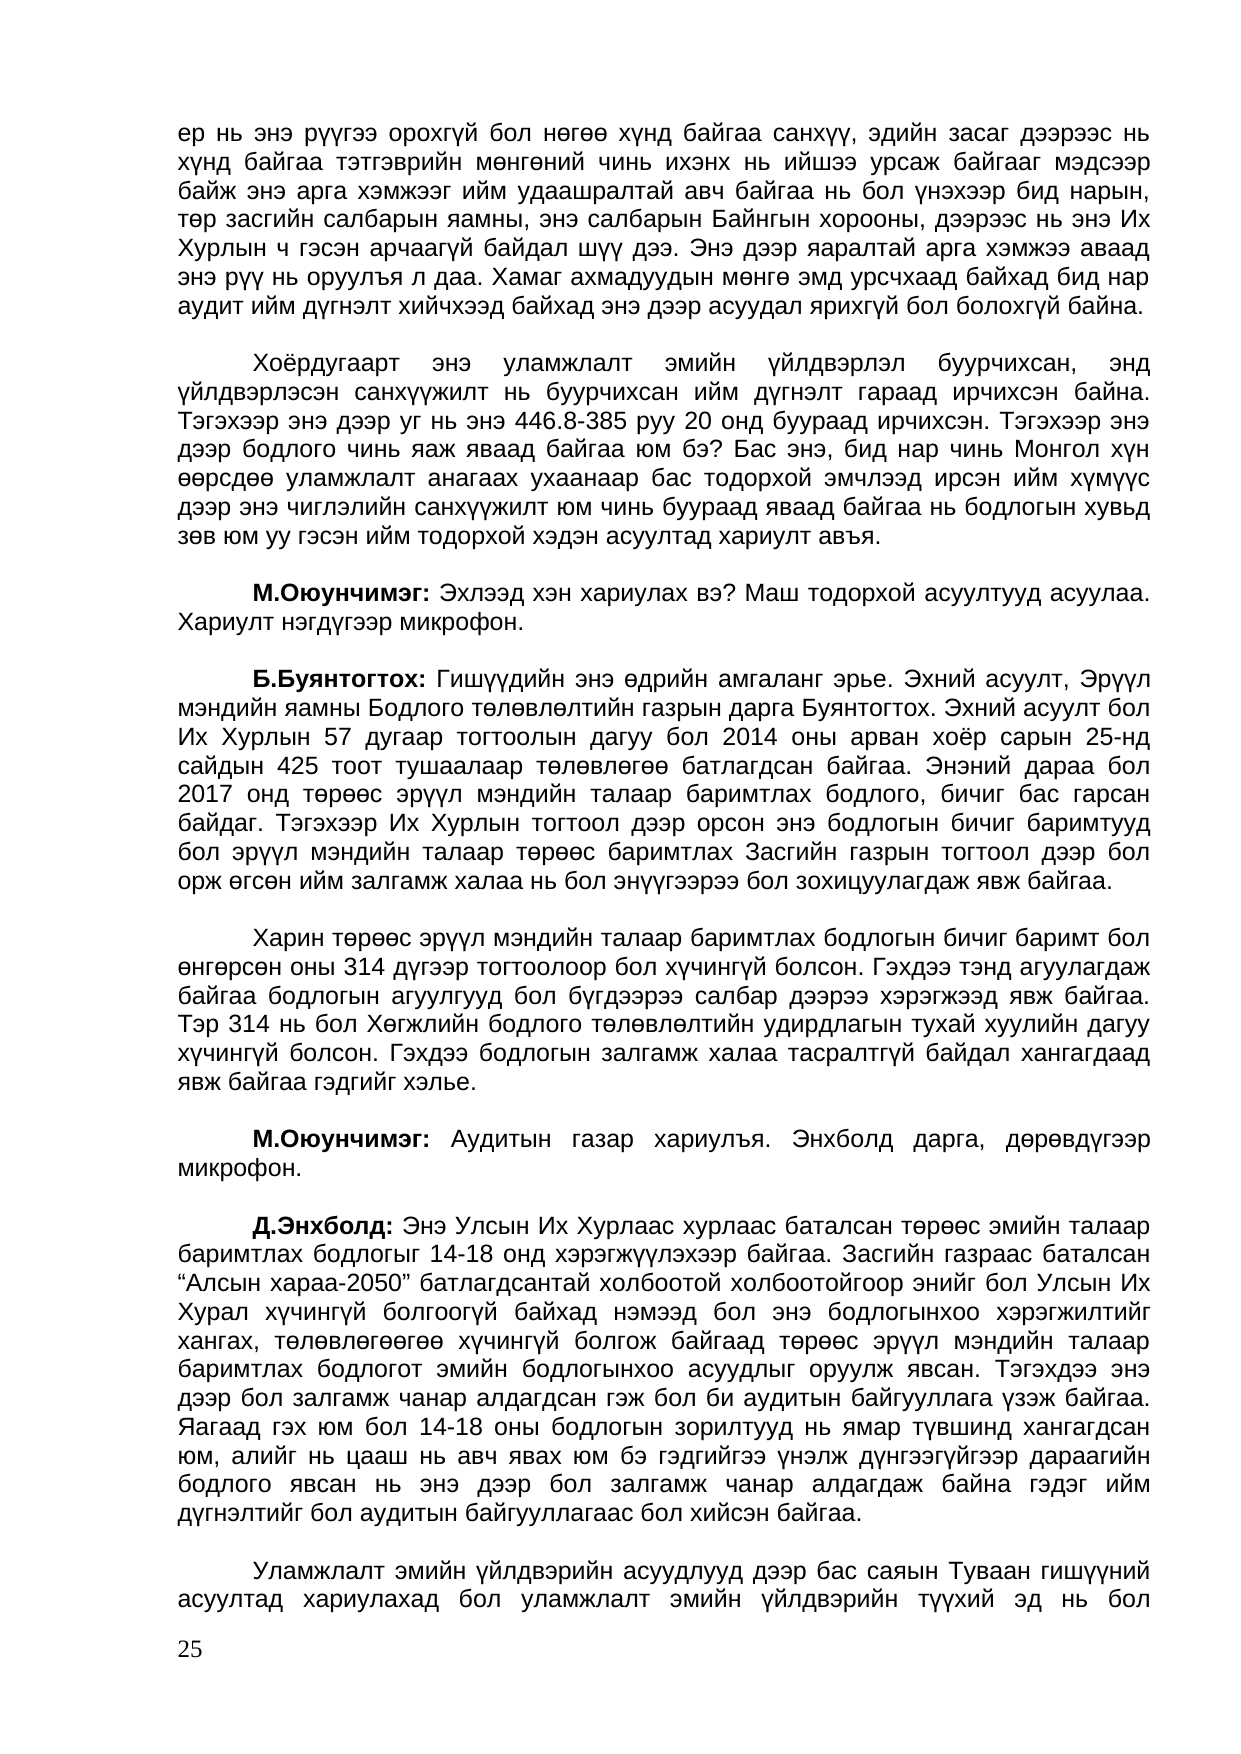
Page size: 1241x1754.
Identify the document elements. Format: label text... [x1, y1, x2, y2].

text Д.Энхболд: Энэ Улсын Их Хурлаас хурлаас баталсан төрөөс эмийн талаар баримтлах бодлогыг 14-18 онд хэрэгжүүлэхээр байгаа. Засгийн газраас баталсан “Алсын хараа-2050” батлагдсантай холбоотой холбоотойгоор энийг бол Улсын Их Хурал хүчингүй болгоогүй байхад нэмээд бол энэ бодлогынхоо хэрэгжилтийг хангах, төлөвлөгөөгөө хүчингүй болгож байгаад төрөөс эрүүл мэндийн талаар баримтлах бодлогот эмийн бодлогынхоо асуудлыг оруулж явсан. Тэгэхдээ энэ дээр бол залгамж чанар алдагдсан гэж бол би аудитын байгууллага үзэж байгаа. Яагаад гэх юм бол 14-18 оны бодлогын зорилтууд нь ямар түвшинд хангагдсан юм, алийг нь цааш нь авч явах юм бэ гэдгийгээ үнэлж дүнгээгүйгээр дараагийн бодлого явсан нь энэ дээр бол залгамж чанар алдагдаж байна гэдэг ийм дүгнэлтийг бол аудитын байгууллагаас бол хийсэн байгаа. [177, 1211, 1152, 1527]
text Б.Буянтогтох: Гишүүдийн энэ өдрийн амгаланг эрье. Эхний асуулт, Эрүүл мэндийн яамны Бодлого төлөвлөлтийн газрын дарга Буянтогтох. Эхний асуулт бол Их Хурлын 57 дугаар тогтоолын дагуу бол 2014 оны арван хоёр сарын 25-нд сайдын 425 тоот тушаалаар төлөвлөгөө батлагдсан байгаа. Энэний дараа бол 2017 онд төрөөс эрүүл мэндийн талаар баримтлах бодлого, бичиг бас гарсан байдаг. Тэгэхээр Их Хурлын тогтоол дээр орсон энэ бодлогын бичиг баримтууд бол эрүүл мэндийн талаар төрөөс баримтлах Засгийн газрын тогтоол дээр бол орж өгсөн ийм залгамж халаа нь бол энүүгээрээ бол зохицуулагдаж явж байгаа. [177, 664, 1152, 894]
text М.Оюунчимэг: Аудитын газар хариулъя. Энхболд дарга, дөрөвдүгээр микрофон. [177, 1124, 1152, 1182]
text Хоёрдугаарт энэ уламжлалт эмийн үйлдвэрлэл буурчихсан, энд үйлдвэрлэсэн санхүүжилт нь буурчихсан ийм дүгнэлт гараад ирчихсэн байна. Тэгэхээр энэ дээр уг нь энэ 446.8-385 руу 20 онд буураад ирчихсэн. Тэгэхээр энэ дээр бодлого чинь яаж яваад байгаа юм бэ? Бас энэ, бид нар чинь Монгол хүн өөрсдөө уламжлалт анагаах ухаанаар бас тодорхой эмчлээд ирсэн ийм хүмүүс дээр энэ чиглэлийн санхүүжилт юм чинь буураад яваад байгаа нь бодлогын хувьд зөв юм уу гэсэн ийм тодорхой хэдэн асуултад хариулт авъя. [177, 348, 1152, 549]
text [177, 118, 1152, 319]
text Харин төрөөс эрүүл мэндийн талаар баримтлах бодлогын бичиг баримт бол өнгөрсөн оны 314 дүгээр тогтоолоор бол хүчингүй болсон. Гэхдээ тэнд агуулагдаж байгаа бодлогын агуулгууд бол бүгдээрээ салбар дээрээ хэрэгжээд явж байгаа. Тэр 314 нь бол Хөгжлийн бодлого төлөвлөлтийн удирдлагын тухай хуулийн дагуу хүчингүй болсон. Гэхдээ бодлогын залгамж халаа тасралтгүй байдал хангагдаад явж байгаа гэдгийг хэлье. [177, 923, 1152, 1096]
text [177, 1556, 1152, 1613]
text М.Оюунчимэг: Эхлээд хэн хариулах вэ? Маш тодорхой асуултууд асуулаа. Хариулт нэгдүгээр микрофон. [177, 578, 1152, 636]
